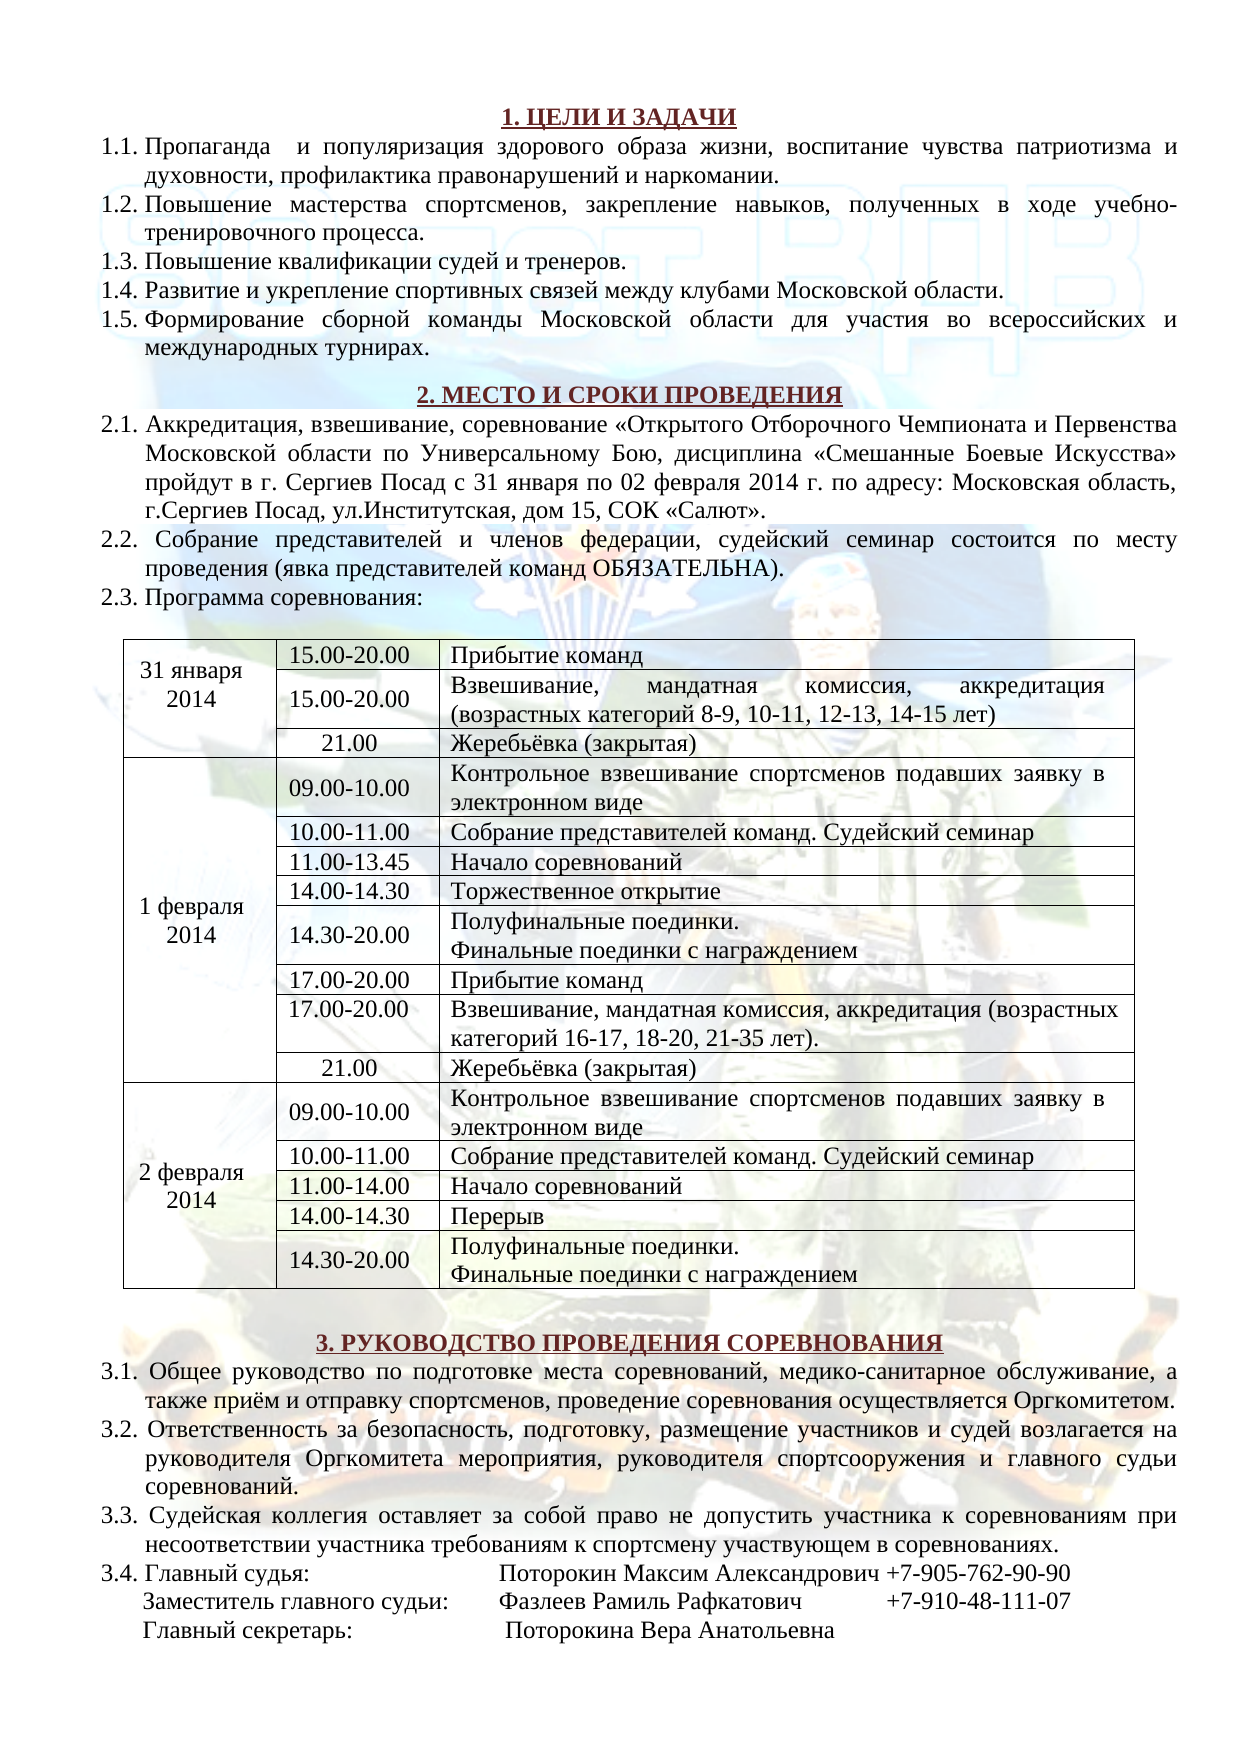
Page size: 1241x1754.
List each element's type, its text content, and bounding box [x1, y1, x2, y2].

text 3.1. Общее руководство по подготовке места соревнований, медико-санитарное обслуживание, а также приём и отправку спортсменов, проведение соревнования осуществляется Оргкомитетом. [101, 1356, 1178, 1414]
table_cell 14.00-14.30 [277, 876, 439, 905]
table_cell 14.00-14.30 [277, 1201, 439, 1230]
text 2.3. Программа соревнования: [101, 582, 1164, 610]
table_cell Взвешивание, мандатная комиссия, аккредитация (возрастных категорий 16-17, 18-20, 21-35 лет). [440, 995, 1134, 1052]
table_cell Жеребьёвка (закрытая) [440, 729, 1134, 757]
table_cell 21.00 [277, 1053, 439, 1082]
table_cell 11.00-14.00 [277, 1171, 439, 1200]
table_cell 2 февраля 2014 [124, 1083, 276, 1288]
list Повышение мастерства спортсменов, закрепление навыков, полученных в ходе учебно-тренировочного процесса. [101, 189, 1178, 246]
table_cell Контрольное взвешивание спортсменов подавших заявку в электронном виде [440, 1083, 1134, 1140]
text 3.3. Судейская коллегия оставляет за собой право не допустить участника к соревнованиям при несоответствии участника требованиям к спортсмену участвующем в соревнованиях. [101, 1500, 1178, 1558]
table_cell 09.00-10.00 [277, 1083, 439, 1140]
table_cell 10.00-11.00 [277, 817, 439, 846]
list Развитие и укрепление спортивных связей между клубами Московской области. [101, 275, 1178, 304]
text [94, 102, 1144, 131]
table_header Прибытие команд [440, 640, 1134, 669]
table_cell 14.30-20.00 [277, 1231, 439, 1288]
list Повышение квалификации судей и тренеров. [101, 246, 1178, 275]
text Главный секретарь: Поторокина Вера Анатольевна [101, 1615, 1144, 1644]
table_cell Начало соревнований [440, 1171, 1134, 1200]
list Формирование сборной команды Московской области для участия во всероссийских и международных турнирах. [101, 304, 1178, 361]
table_header 15.00-20.00 [277, 640, 439, 669]
table_cell 17.00-20.00 [277, 965, 439, 993]
list Пропаганда и популяризация здорового образа жизни, воспитание чувства патриотизма и духовности, профилактика правонарушений и наркомании. [101, 131, 1178, 189]
table_cell Собрание представителей команд. Судейский семинар [440, 817, 1134, 846]
table_cell 11.00-13.45 [277, 847, 439, 875]
text 3.2. Ответственность за безопасность, подготовку, размещение участников и судей возлагается на руководителя Оргкомитета мероприятия, руководителя спортсооружения и главного судьи соревнований. [101, 1414, 1178, 1500]
table_cell Прибытие команд [440, 965, 1134, 993]
table_cell 14.30-20.00 [277, 906, 439, 964]
table_cell Собрание представителей команд. Судейский семинар [440, 1141, 1134, 1170]
text 2.1. Аккредитация, взвешивание, соревнование «Открытого Отборочного Чемпионата и Первенства Московской области по Универсальному Бою, дисциплина «Смешанные Боевые Искусства» пройдут в г. Сергиев Посад с 31 января по 02 февраля 2014 г. по адресу: Московская область, г.Сергиев Посад, ул.Институтская, дом 15, СОК «Салют». [101, 409, 1178, 524]
table_cell Полуфинальные поединки. Финальные поединки с награждением [440, 1231, 1134, 1288]
table_cell 17.00-20.00 [277, 995, 439, 1052]
table_cell 15.00-20.00 [277, 670, 439, 727]
table_cell 1 февраля 2014 [124, 758, 276, 1082]
table_cell Перерыв [440, 1201, 1134, 1230]
table_header 31 января 2014 [124, 640, 276, 757]
text 2. МЕСТО И СРОКИ ПРОВЕДЕНИЯ [115, 380, 1144, 409]
table_cell 09.00-10.00 [277, 758, 439, 816]
table_cell Жеребьёвка (закрытая) [440, 1053, 1134, 1082]
text 3.4. Главный судья: Поторокин Максим Александрович +7-905-762-90-90 [101, 1558, 1144, 1586]
table_cell Взвешивание, мандатная комиссия, аккредитация (возрастных категорий 8-9, 10-11, 12-13, 14-15 лет) [440, 670, 1134, 727]
table_cell Торжественное открытие [440, 876, 1134, 905]
table_cell 21.00 [277, 729, 439, 757]
table_cell Начало соревнований [440, 847, 1134, 875]
table_cell 10.00-11.00 [277, 1141, 439, 1170]
text Заместитель главного судьи: Фазлеев Рамиль Рафкатович +7-910-48-111-07 [101, 1586, 1144, 1615]
table_cell Контрольное взвешивание спортсменов подавших заявку в электронном виде [440, 758, 1134, 816]
table_cell Полуфинальные поединки. Финальные поединки с награждением [440, 906, 1134, 964]
text 2.2. Собрание представителей и членов федерации, судейский семинар состоится по месту проведения (явка представителей команд ОБЯЗАТЕЛЬНА). [101, 524, 1178, 582]
text 3. РУКОВОДСТВО ПРОВЕДЕНИЯ СОРЕВНОВАНИЯ [115, 1328, 1144, 1356]
